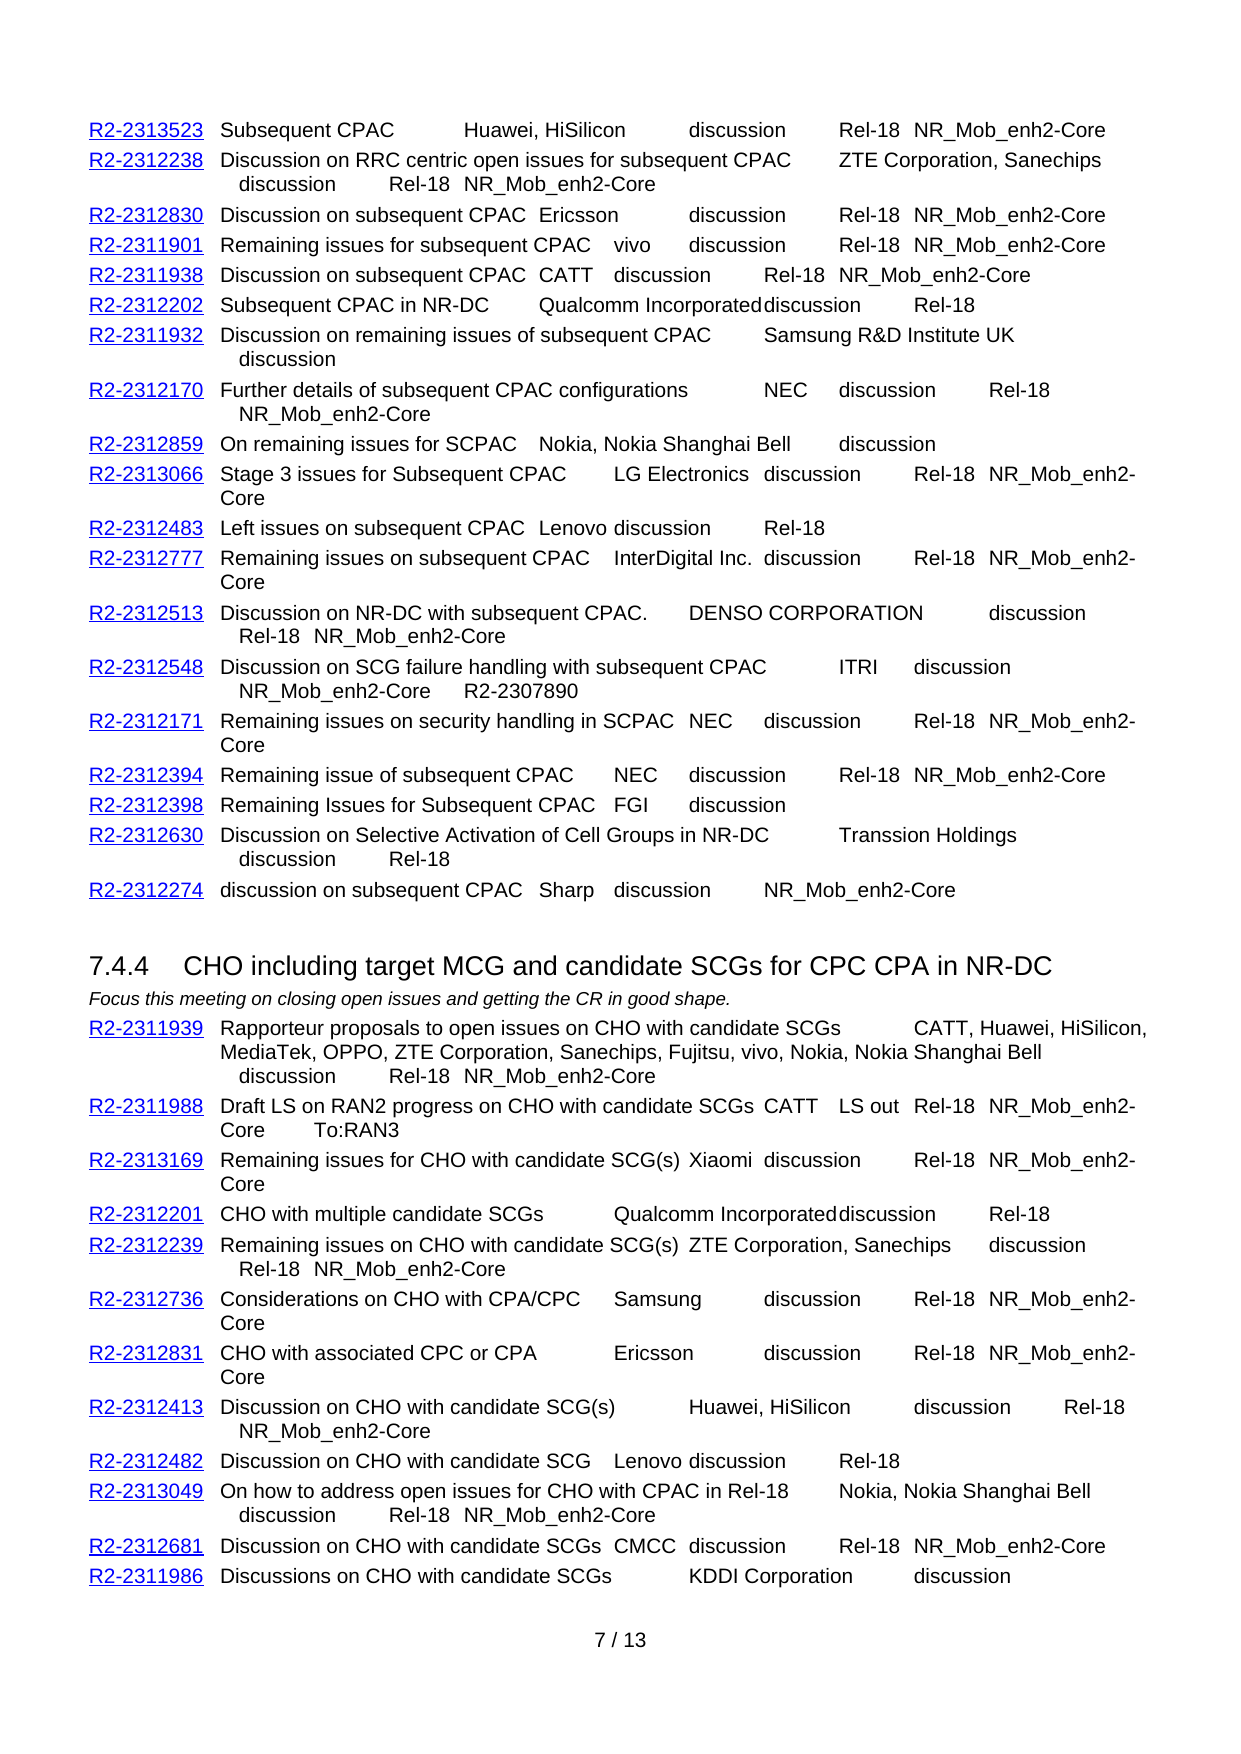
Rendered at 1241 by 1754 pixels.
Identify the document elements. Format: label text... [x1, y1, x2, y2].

title R2-2312482 Discussion on CHO with candidate SCG Lenovo discussion Rel-18 [89, 1449, 1152, 1473]
title R2-2312681 Discussion on CHO with candidate SCGs CMCC discussion Rel-18 NR_Mob_enh2-Core [89, 1533, 1152, 1557]
title R2-2312777 Remaining issues on subsequent CPAC InterDigital Inc. discussion Rel-18 NR_Mob_enh2-Core [89, 546, 1152, 594]
title R2-2312238 Discussion on RRC centric open issues for subsequent CPAC ZTE Corporation, Sanechips discussion Rel-18 NR_Mob_enh2-Core [89, 148, 1152, 196]
title R2-2311938 Discussion on subsequent CPAC CATT discussion Rel-18 NR_Mob_enh2-Core [89, 263, 1152, 287]
subtitle 7.4.4 CHO including target MCG and candidate SCGs for CPC CPA in NR-DC [89, 950, 1152, 982]
title R2-2312413 Discussion on CHO with candidate SCG(s) Huawei, HiSilicon discussion Rel-18 NR_Mob_enh2-Core [89, 1395, 1152, 1443]
title R2-2312239 Remaining issues on CHO with candidate SCG(s) ZTE Corporation, Sanechips discussion Rel-18 NR_Mob_enh2-Core [89, 1232, 1152, 1280]
title R2-2312394 Remaining issue of subsequent CPAC NEC discussion Rel-18 NR_Mob_enh2-Core [89, 763, 1152, 787]
title R2-2311901 Remaining issues for subsequent CPAC vivo discussion Rel-18 NR_Mob_enh2-Core [89, 233, 1152, 257]
title R2-2313049 On how to address open issues for CHO with CPAC in Rel-18 Nokia, Nokia Shanghai Bell discussion Rel-18 NR_Mob_enh2-Core [89, 1479, 1152, 1527]
title R2-2312548 Discussion on SCG failure handling with subsequent CPAC ITRI discussion NR_Mob_enh2-Core R2-2307890 [89, 654, 1152, 702]
title R2-2312202 Subsequent CPAC in NR-DC Qualcomm Incorporated discussion Rel-18 [89, 293, 1152, 317]
title R2-2312171 Remaining issues on security handling in SCPAC NEC discussion Rel-18 NR_Mob_enh2-Core [89, 709, 1152, 757]
title R2-2313523 Subsequent CPAC Huawei, HiSilicon discussion Rel-18 NR_Mob_enh2-Core [89, 118, 1152, 142]
title R2-2312630 Discussion on Selective Activation of Cell Groups in NR-DC Transsion Holdings discussion Rel-18 [89, 823, 1152, 871]
title R2-2312859 On remaining issues for SCPAC Nokia, Nokia Shanghai Bell discussion [89, 432, 1152, 456]
title R2-2313066 Stage 3 issues for Subsequent CPAC LG Electronics discussion Rel-18 NR_Mob_enh2-Core [89, 462, 1152, 510]
title R2-2312513 Discussion on NR-DC with subsequent CPAC. DENSO CORPORATION discussion Rel-18 NR_Mob_enh2-Core [89, 600, 1152, 648]
title R2-2313169 Remaining issues for CHO with candidate SCG(s) Xiaomi discussion Rel-18 NR_Mob_enh2-Core [89, 1148, 1152, 1196]
title R2-2311939 Rapporteur proposals to open issues on CHO with candidate SCGs CATT, Huawei, HiSilicon, MediaTek, OPPO, ZTE Corporation, Sanechips, Fujitsu, vivo, Nokia, Nokia Shanghai Bell discussion Rel-18 NR_Mob_enh2-Core [89, 1016, 1152, 1088]
title R2-2312170 Further details of subsequent CPAC configurations NEC discussion Rel-18 NR_Mob_enh2-Core [89, 377, 1152, 425]
title R2-2312483 Left issues on subsequent CPAC Lenovo discussion Rel-18 [89, 516, 1152, 540]
title R2-2312274 discussion on subsequent CPAC Sharp discussion NR_Mob_enh2-Core [89, 877, 1152, 901]
text Focus this meeting on closing open issues and getting the CR in good shape. [89, 988, 1152, 1009]
title R2-2312831 CHO with associated CPC or CPA Ericsson discussion Rel-18 NR_Mob_enh2-Core [89, 1341, 1152, 1389]
title R2-2312830 Discussion on subsequent CPAC Ericsson discussion Rel-18 NR_Mob_enh2-Core [89, 202, 1152, 226]
title R2-2311986 Discussions on CHO with candidate SCGs KDDI Corporation discussion [89, 1564, 1152, 1588]
title R2-2312736 Considerations on CHO with CPA/CPC Samsung discussion Rel-18 NR_Mob_enh2-Core [89, 1287, 1152, 1334]
title R2-2311988 Draft LS on RAN2 progress on CHO with candidate SCGs CATT LS out Rel-18 NR_Mob_enh2-Core To:RAN3 [89, 1094, 1152, 1142]
title R2-2311932 Discussion on remaining issues of subsequent CPAC Samsung R&D Institute UK discussion [89, 323, 1152, 371]
title R2-2312201 CHO with multiple candidate SCGs Qualcomm Incorporated discussion Rel-18 [89, 1202, 1152, 1226]
title R2-2312398 Remaining Issues for Subsequent CPAC FGI discussion [89, 793, 1152, 817]
